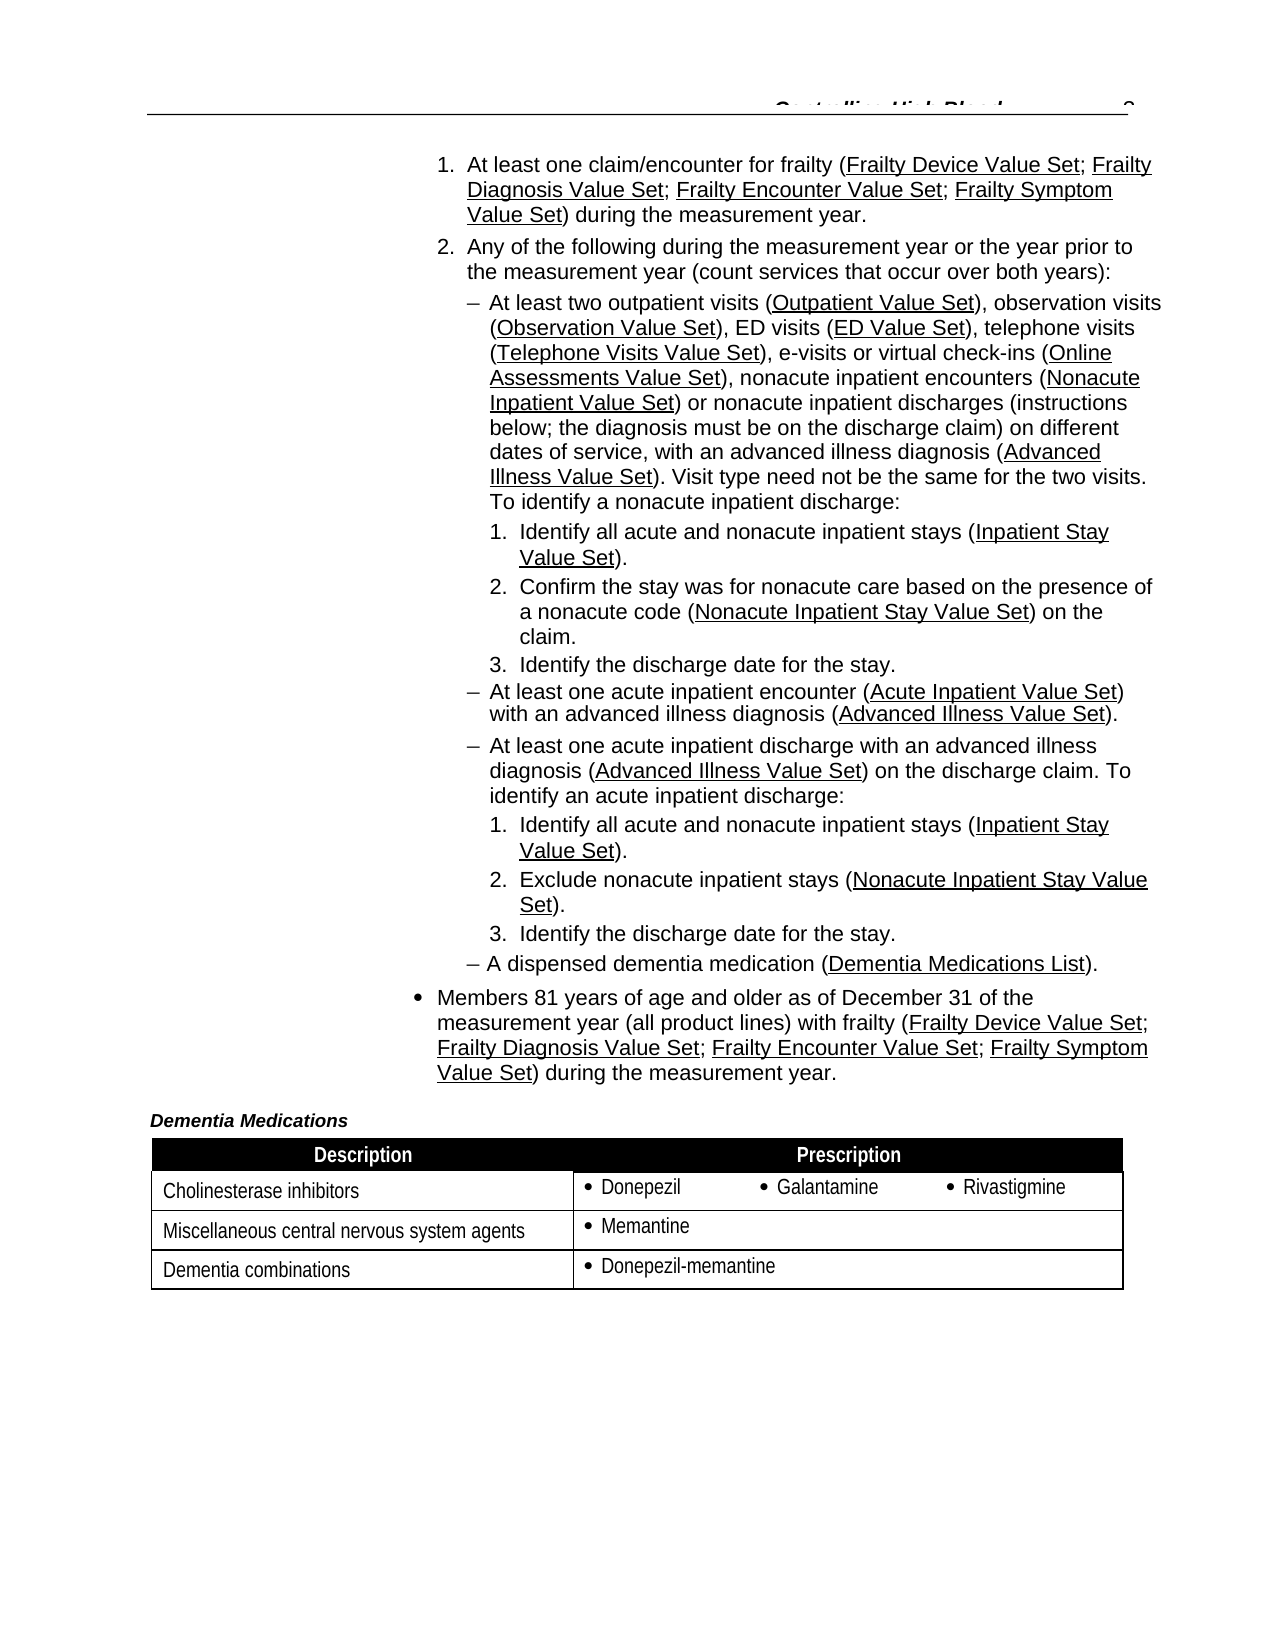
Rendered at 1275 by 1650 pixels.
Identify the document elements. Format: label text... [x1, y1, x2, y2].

text Dementia Medications [150, 1110, 1237, 1132]
list Any of the following during the measurement year or the year prior to the measurement year (count services that occur over both years): [437, 234, 1133, 284]
list Confirm the stay was for nonacute care based on the presence of a nonacute code (Nonacute Inpatient Stay Value Set) on the claim. [489, 574, 1153, 649]
list At least one acute inpatient discharge with an advanced illness diagnosis (Advanced Illness Value Set) on the discharge claim. To identify an acute inpatient discharge: [467, 731, 1132, 808]
list Exclude nonacute inpatient stays (Nonacute Inpatient Stay Value Set). [489, 867, 1148, 917]
list At least one acute inpatient encounter (Acute Inpatient Value Set) with an advanced illness diagnosis (Advanced Illness Value Set). [467, 680, 1125, 726]
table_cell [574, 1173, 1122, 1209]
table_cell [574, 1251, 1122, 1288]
list Identify all acute and nonacute inpatient stays (Inpatient Stay Value Set). [489, 812, 1110, 863]
list At least one claim/encounter for frailty (Frailty Device Value Set; Frailty Diagnosis Value Set; Frailty Encounter Value Set; Frailty Symptom Value Set) during the measurement year. [437, 152, 1152, 228]
list Identify the discharge date for the stay. [489, 921, 1237, 947]
text – At least two outpatient visits (Outpatient Value Set), observation visits (Observation Value Set), ED visits (ED Value Set), telephone visits (Telephone Visits Value Set), e-visits or virtual check-ins (Online Assessments Value Set), nonacute inpatient encounters (Nonacute Inpatient Value Set) or nonacute inpatient discharges (instructions below; the diagnosis must be on the discharge claim) on different dates of service, with an advanced illness diagnosis (Advanced Illness Value Set). Visit type need not be the same for the two visits. To identify a nonacute inpatient discharge: [467, 287, 1162, 514]
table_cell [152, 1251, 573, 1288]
list Identify all acute and nonacute inpatient stays (Inpatient Stay Value Set). [489, 519, 1110, 570]
list A dispensed dementia medication (Dementia Medications List). [467, 948, 1237, 977]
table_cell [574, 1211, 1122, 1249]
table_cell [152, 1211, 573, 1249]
list Identify the discharge date for the stay. [489, 654, 1237, 678]
list Members 81 years of age and older as of December 31 of the measurement year (all product lines) with frailty (Frailty Device Value Set; Frailty Diagnosis Value Set; Frailty Encounter Value Set; Frailty Symptom Value Set) during the measurement year. [414, 984, 1149, 1085]
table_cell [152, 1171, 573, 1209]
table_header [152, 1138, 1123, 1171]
